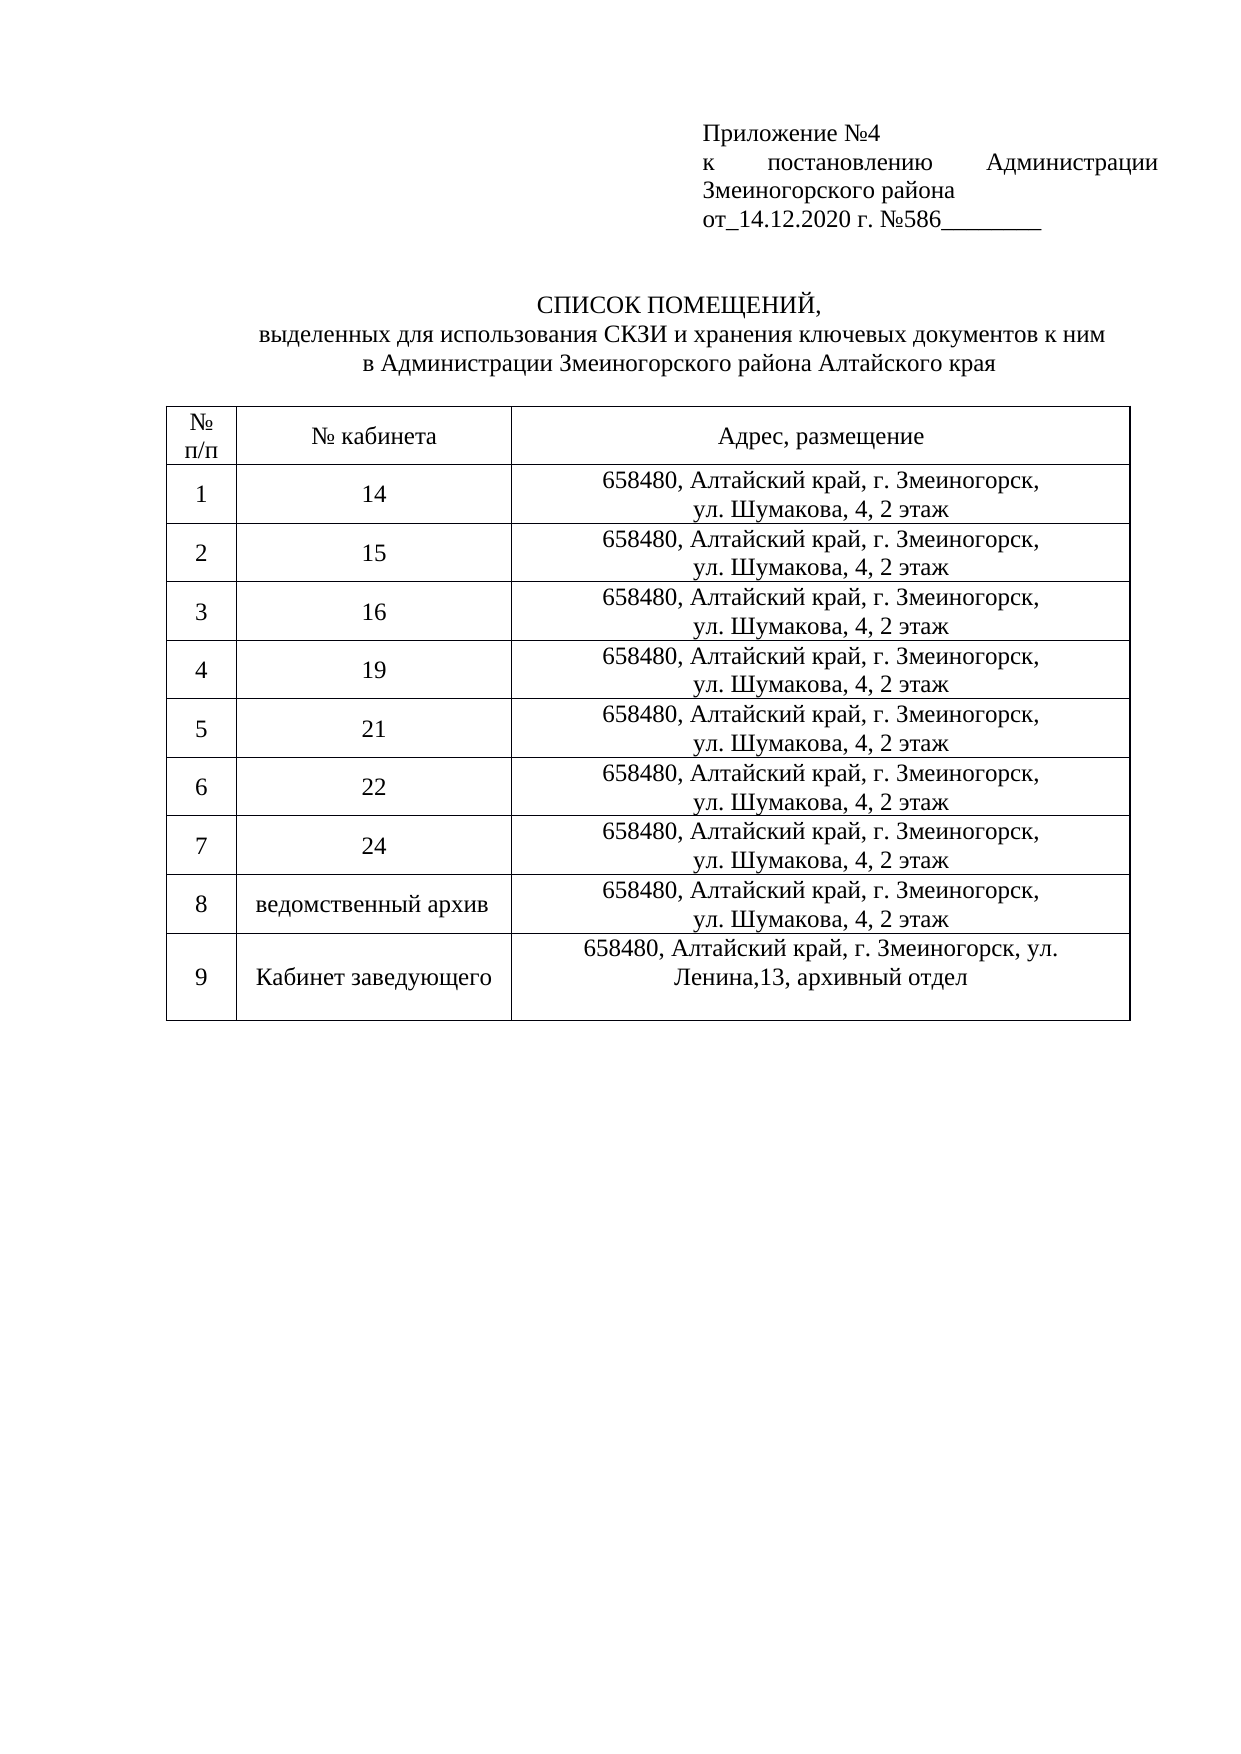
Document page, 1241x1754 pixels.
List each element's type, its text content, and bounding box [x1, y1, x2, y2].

table_cell 15 [237, 524, 511, 581]
text выделенных для использования СКЗИ и хранения ключевых документов к ним [177, 319, 1181, 348]
text Список помещений, [177, 291, 1181, 319]
table_header № п/п [167, 407, 236, 464]
table_cell 658480, Алтайский край, г. Змеиногорск, ул. Шумакова, 4, 2 этаж [512, 524, 1129, 581]
table_cell 5 [167, 699, 236, 757]
table_header Адрес, размещение [512, 407, 1129, 464]
table_cell 658480, Алтайский край, г. Змеиногорск, ул. Шумакова, 4, 2 этаж [512, 875, 1129, 932]
table_cell 14 [237, 465, 511, 523]
table_cell 24 [237, 816, 511, 874]
table_cell 19 [237, 641, 511, 698]
table_cell 658480, Алтайский край, г. Змеиногорск, ул. Ленина,13, архивный отдел [512, 934, 1129, 1020]
table_cell 8 [167, 875, 236, 932]
table_cell 1 [167, 465, 236, 523]
table_cell 22 [237, 758, 511, 815]
table_cell 658480, Алтайский край, г. Змеиногорск, ул. Шумакова, 4, 2 этаж [512, 641, 1129, 698]
table_cell 9 [167, 934, 236, 1020]
text в Администрации Змеиногорского района Алтайского края [177, 348, 1181, 377]
table_cell 16 [237, 582, 511, 640]
table_cell 658480, Алтайский край, г. Змеиногорск, ул. Шумакова, 4, 2 этаж [512, 465, 1129, 523]
table_cell 21 [237, 699, 511, 757]
table_cell 658480, Алтайский край, г. Змеиногорск, ул. Шумакова, 4, 2 этаж [512, 758, 1129, 815]
table_cell Кабинет заведующего [237, 934, 511, 1020]
table_header № кабинета [237, 407, 511, 464]
table_cell 4 [167, 641, 236, 698]
table_cell 7 [167, 816, 236, 874]
table_cell ведомственный архив [237, 875, 511, 932]
table_cell 3 [167, 582, 236, 640]
table_cell 658480, Алтайский край, г. Змеиногорск, ул. Шумакова, 4, 2 этаж [512, 816, 1129, 874]
table_cell 2 [167, 524, 236, 581]
table_cell 658480, Алтайский край, г. Змеиногорск, ул. Шумакова, 4, 2 этаж [512, 582, 1129, 640]
table_header Приложение №4 к постановлению Администрации Змеиногорского района от_14.12.2020 г. №586________ [691, 118, 1170, 262]
table_cell 6 [167, 758, 236, 815]
table_cell 658480, Алтайский край, г. Змеиногорск, ул. Шумакова, 4, 2 этаж [512, 699, 1129, 757]
